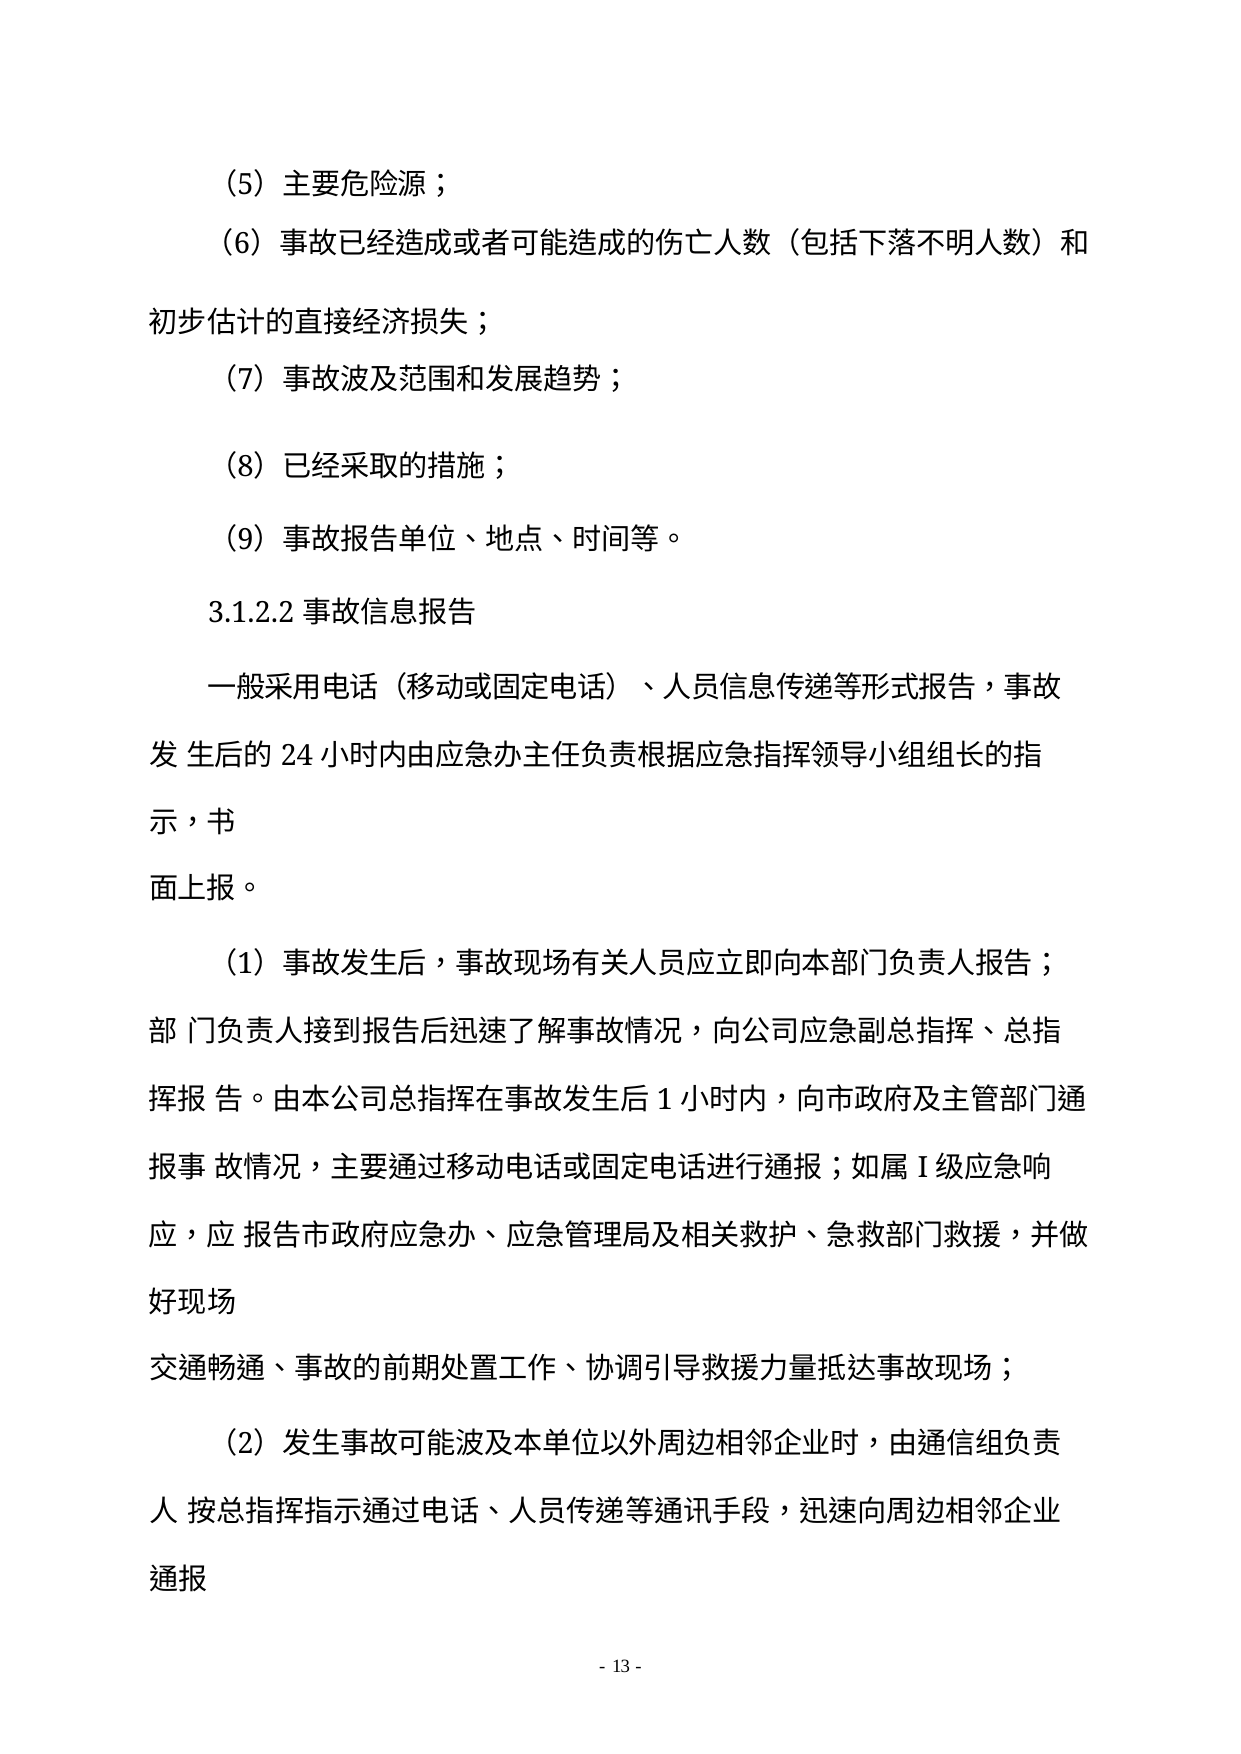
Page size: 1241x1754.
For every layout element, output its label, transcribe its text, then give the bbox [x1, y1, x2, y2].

text （6）事故已经造成或者可能造成的伤亡人数（包括下落不明人数）和 [149, 238, 1090, 303]
text （7）事故波及范围和发展趋势； [208, 376, 1099, 448]
text （8）已经采取的措施； [208, 448, 1099, 484]
text （9）事故报告单位、地点、时间等。 [208, 521, 1099, 557]
text （2）发生事故可能波及本单位以外周边相邻企业时，由通信组负责人 按总指挥指示通过电话、人员传递等通讯手段，迅速向周边相邻企业通报 [149, 1422, 1089, 1598]
text 面上报。 [149, 870, 1099, 906]
text 初步估计的直接经济损失； [149, 303, 1099, 339]
text （1）事故发生后，事故现场有关人员应立即向本部门负责人报告；部 门负责人接到报告后迅速了解事故情况，向公司应急副总指挥、总指挥报 告。由本公司总指挥在事故发生后 1 小时内，向市政府及主管部门通报事 故情况，主要通过移动电话或固定电话进行通报；如属 I 级应急响应，应 报告市政府应急办、应急管理局及相关救护、急救部门救援，并做好现场 [149, 943, 1089, 1321]
text （5）主要危险源； [208, 165, 1099, 202]
text 交通畅通、事故的前期处置工作、协调引导救援力量抵达事故现场； [149, 1350, 1099, 1386]
text 3.1.2.2 事故信息报告 [208, 593, 1099, 629]
text 一般采用电话（移动或固定电话）、人员信息传递等形式报告，事故发 生后的 24 小时内由应急办主任负责根据应急指挥领导小组组长的指示，书 [149, 666, 1089, 841]
